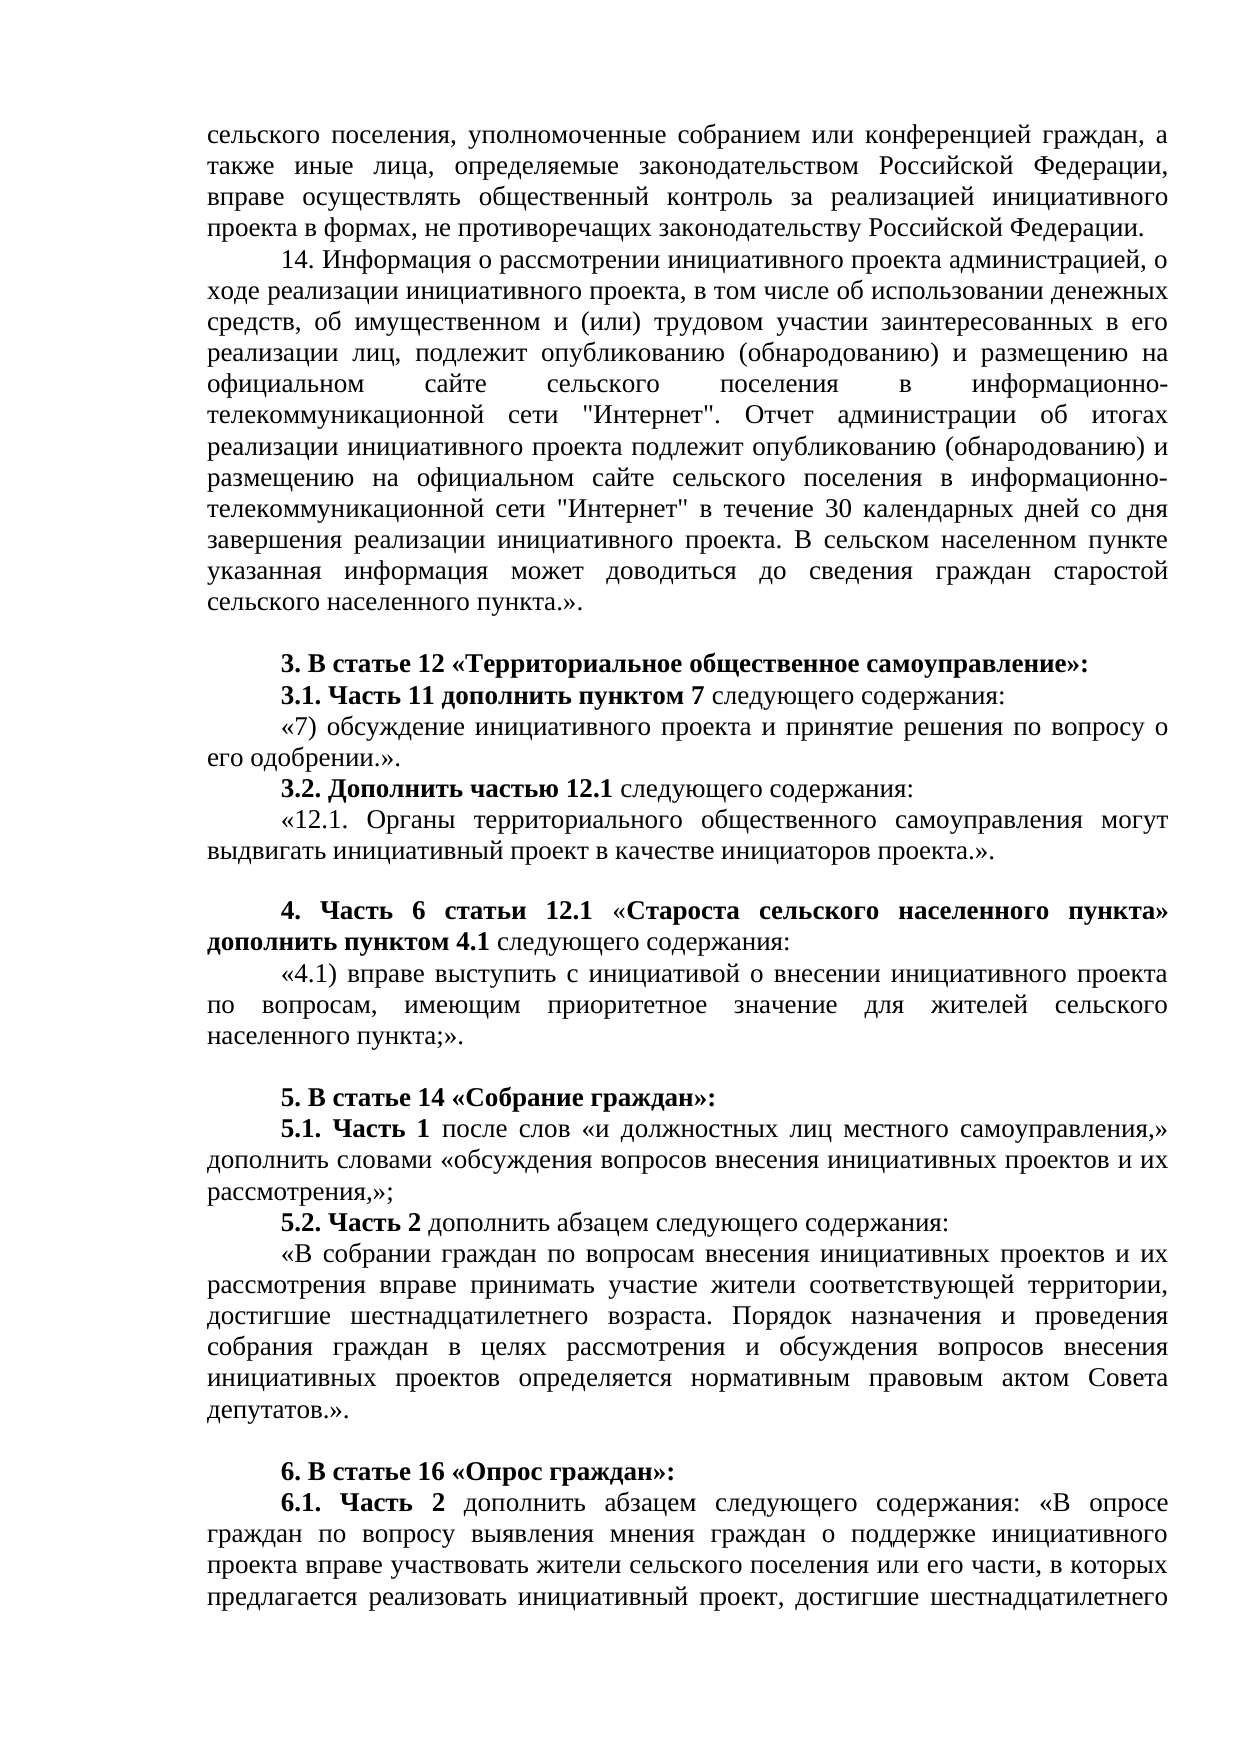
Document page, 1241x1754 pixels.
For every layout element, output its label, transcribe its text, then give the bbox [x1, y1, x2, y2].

text 5. В статье 14 «Собрание граждан»: [207, 1081, 1169, 1112]
text 3.2. Дополнить частью 12.1 следующего содержания: [207, 772, 1169, 803]
text 3.1. Часть 11 дополнить пунктом 7 следующего содержания: [207, 679, 1169, 710]
text 6. В статье 16 «Опрос граждан»: [207, 1455, 1169, 1486]
text «7) обсуждение инициативного проекта и принятие решения по вопросу о его одобрении.». [207, 710, 1169, 772]
text «В собрании граждан по вопросам внесения инициативных проектов и их рассмотрения вправе принимать участие жители соответствующей территории, достигшие шестнадцатилетнего возраста. Порядок назначения и проведения собрания граждан в целях рассмотрения и обсуждения вопросов внесения инициативных проектов определяется нормативным правовым актом Совета депутатов.». [207, 1237, 1169, 1424]
text 3. В статье 12 «Территориальное общественное самоуправление»: [207, 648, 1169, 679]
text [207, 1486, 1169, 1611]
text 14. Информация о рассмотрении инициативного проекта администрацией, о ходе реализации инициативного проекта, в том числе об использовании денежных средств, об имущественном и (или) трудовом участии заинтересованных в его реализации лиц, подлежит опубликованию (обнародованию) и размещению на официальном сайте сельского поселения в информационно-телекоммуникационной сети "Интернет". Отчет администрации об итогах реализации инициативного проекта подлежит опубликованию (обнародованию) и размещению на официальном сайте сельского поселения в информационно-телекоммуникационной сети "Интернет" в течение 30 календарных дней со дня завершения реализации инициативного проекта. В сельском населенном пункте указанная информация может доводиться до сведения граждан старостой сельского населенного пункта.». [207, 243, 1169, 616]
text 5.1. Часть 1 после слов «и должностных лиц местного самоуправления,» дополнить словами «обсуждения вопросов внесения инициативных проектов и их рассмотрения,»; [207, 1112, 1169, 1206]
text «12.1. Органы территориального общественного самоуправления могут выдвигать инициативный проект в качестве инициаторов проекта.». [207, 803, 1169, 866]
text 4. Часть 6 статьи 12.1 «Староста сельского населенного пункта» дополнить пунктом 4.1 следующего содержания: [207, 894, 1169, 957]
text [207, 118, 1169, 243]
text «4.1) вправе выступить с инициативой о внесении инициативного проекта по вопросам, имеющим приоритетное значение для жителей сельского населенного пункта;». [207, 957, 1169, 1050]
text 5.2. Часть 2 дополнить абзацем следующего содержания: [207, 1206, 1169, 1237]
